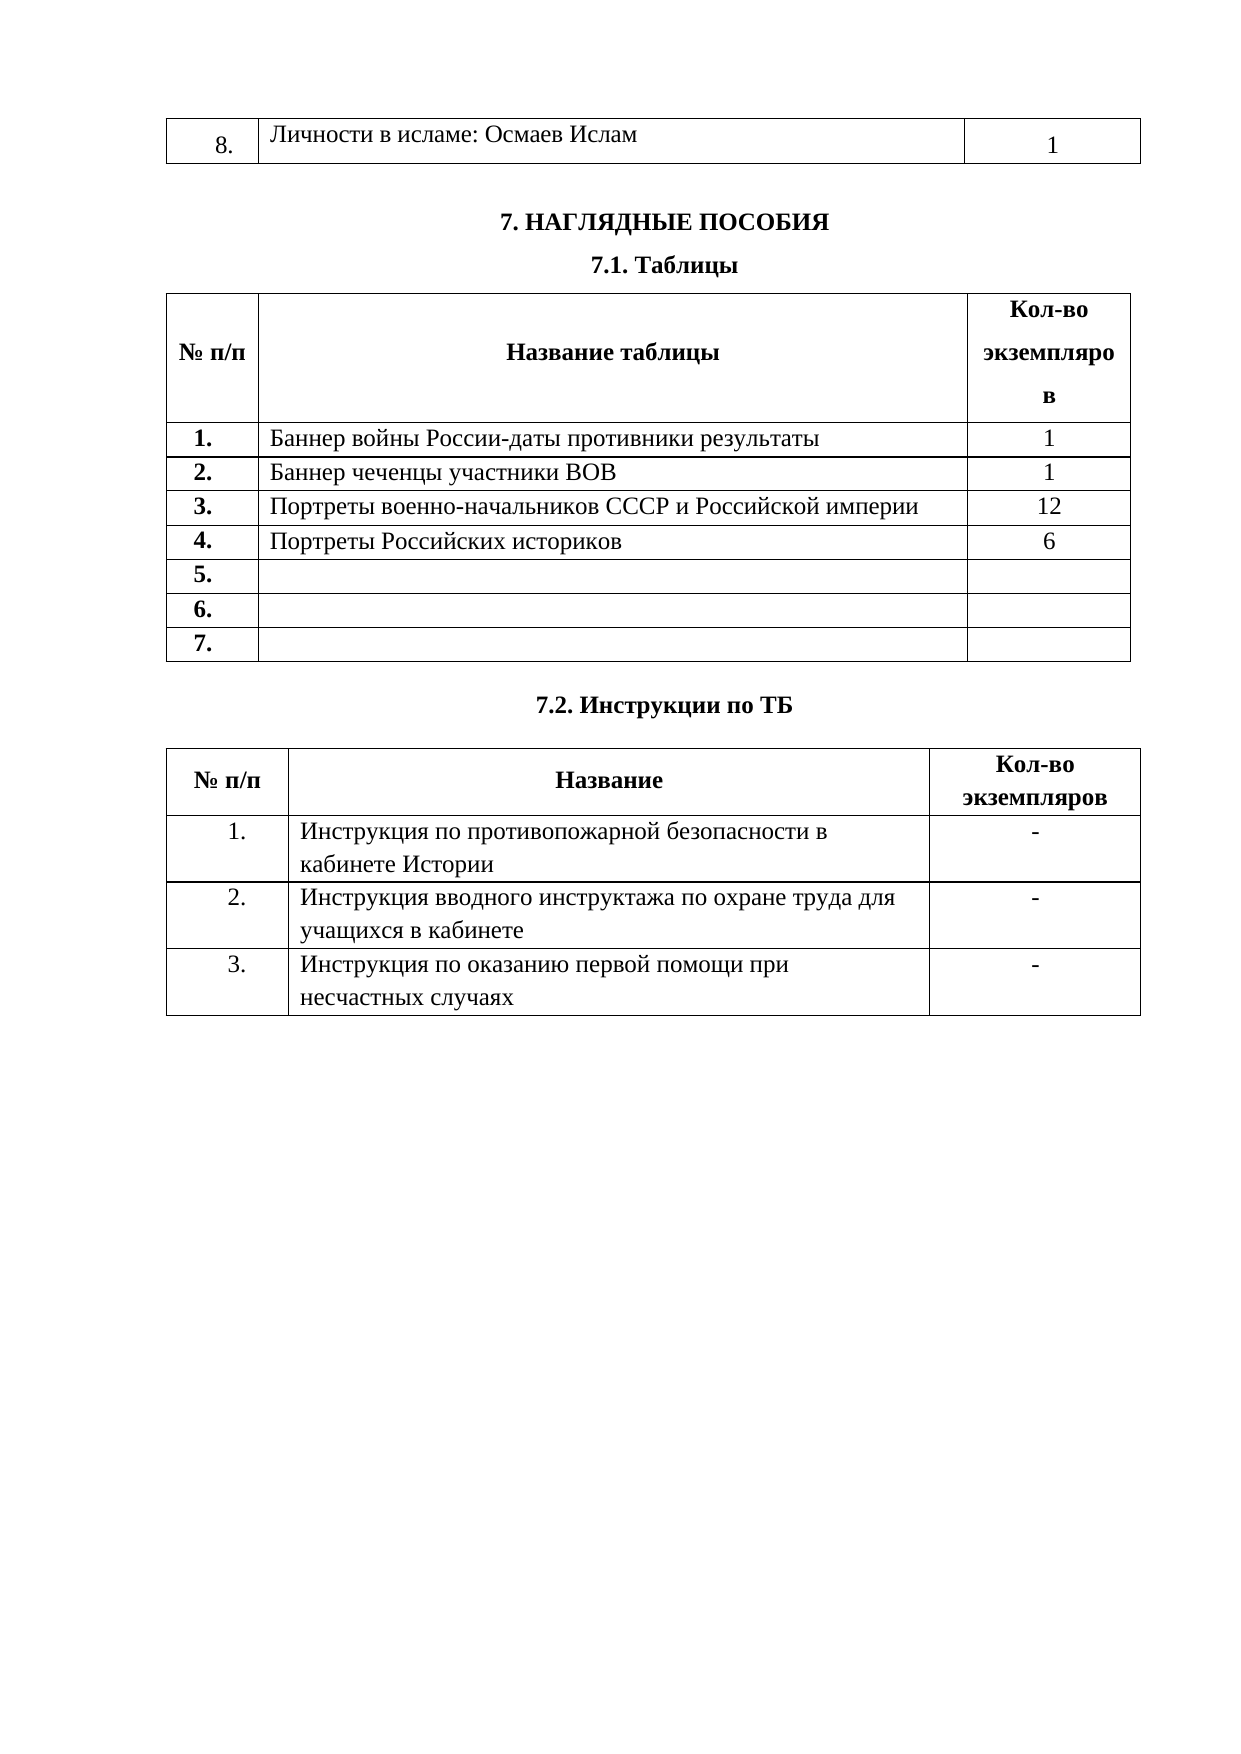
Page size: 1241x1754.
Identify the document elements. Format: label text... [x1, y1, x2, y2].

table_cell - [930, 883, 1140, 948]
table_cell Инструкция вводного инструктажа по охране труда для учащихся в кабинете [289, 883, 929, 948]
table_cell 6 [968, 526, 1130, 558]
table_cell Портреты Российских историков [259, 526, 967, 558]
table_cell 12 [968, 491, 1130, 524]
table_cell [968, 560, 1130, 593]
table_cell 1 [965, 119, 1140, 163]
table_cell [167, 883, 288, 948]
table_cell 1 [968, 423, 1130, 456]
table_cell [259, 628, 967, 661]
text 7. НАГЛЯДНЫЕ ПОСОБИЯ [177, 207, 1152, 236]
table_cell [167, 949, 288, 1015]
table_header Название [289, 749, 929, 815]
table_cell Баннер чеченцы участники ВОВ [259, 458, 967, 490]
table_cell [167, 458, 258, 490]
table_cell 1 [968, 458, 1130, 490]
table_cell [167, 423, 258, 456]
table_cell Инструкция по оказанию первой помощи при несчастных случаях [289, 949, 929, 1015]
table_cell Баннер войны России-даты противники результаты [259, 423, 967, 456]
table_cell [167, 594, 258, 627]
text 7.1. Таблицы [177, 250, 1152, 279]
table_cell - [930, 816, 1140, 881]
table_header № п/п [167, 294, 258, 422]
table_cell [167, 628, 258, 661]
table_cell [968, 628, 1130, 661]
table_cell Инструкция по противопожарной безопасности в кабинете Истории [289, 816, 929, 881]
table_cell [259, 594, 967, 627]
table_cell [167, 491, 258, 524]
table_header № п/п [167, 749, 288, 815]
table_cell [167, 816, 288, 881]
table_cell [968, 594, 1130, 627]
table_header Название таблицы [259, 294, 967, 422]
table_cell Личности в исламе: Осмаев Ислам [259, 119, 964, 163]
table_cell Портреты военно-начальников СССР и Российской империи [259, 491, 967, 524]
table_header Кол-во экземпляров [968, 294, 1130, 422]
table_cell [167, 526, 258, 558]
table_cell - [930, 949, 1140, 1015]
table_header Кол-во экземпляров [930, 749, 1140, 815]
table_cell [259, 560, 967, 593]
text 7.2. Инструкции по ТБ [177, 691, 1152, 719]
table_cell [167, 560, 258, 593]
table_cell [167, 119, 258, 163]
